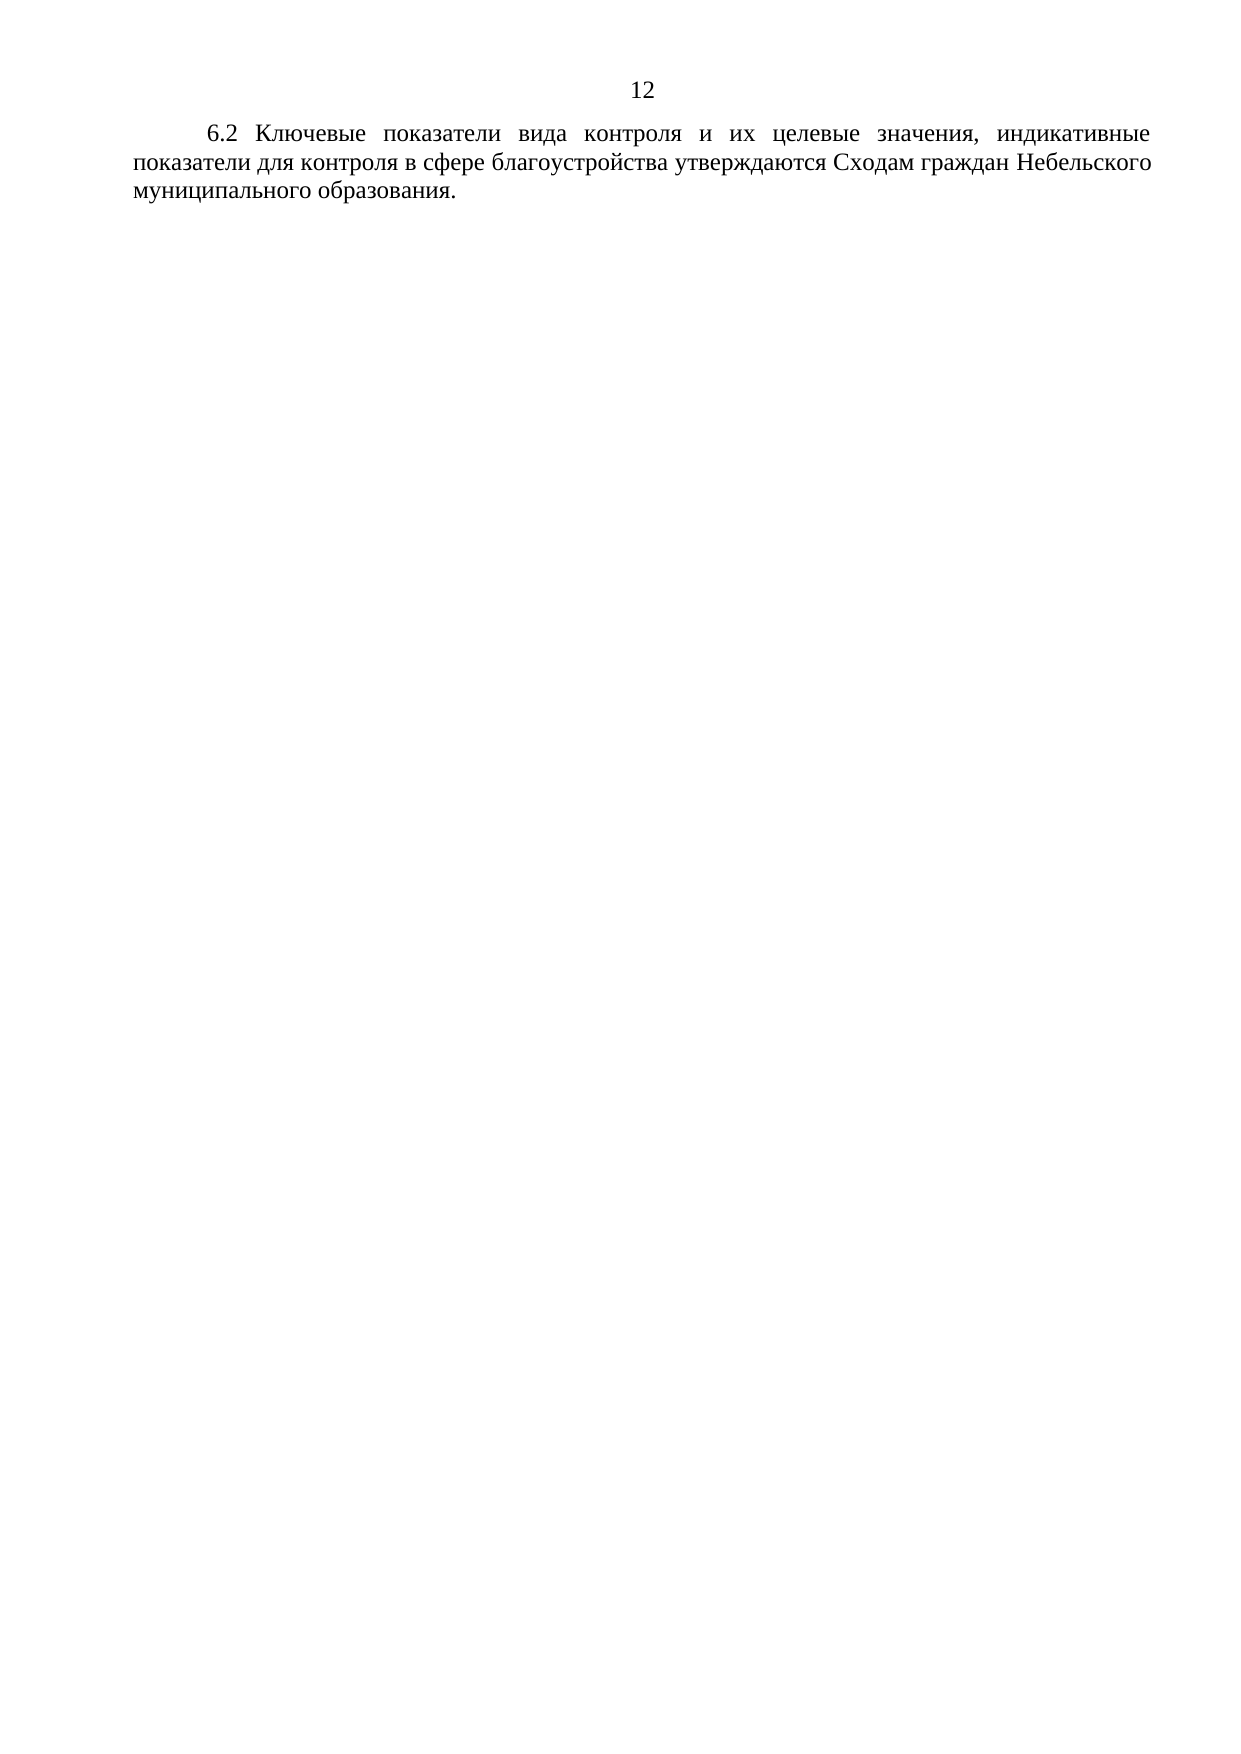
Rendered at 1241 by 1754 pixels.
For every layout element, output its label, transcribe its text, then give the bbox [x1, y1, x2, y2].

text 6.2 Ключевые показатели вида контроля и их целевые значения, индикативные показатели для контроля в сфере благоустройства утверждаются Сходам граждан Небельского муниципального образования. [133, 118, 1152, 204]
